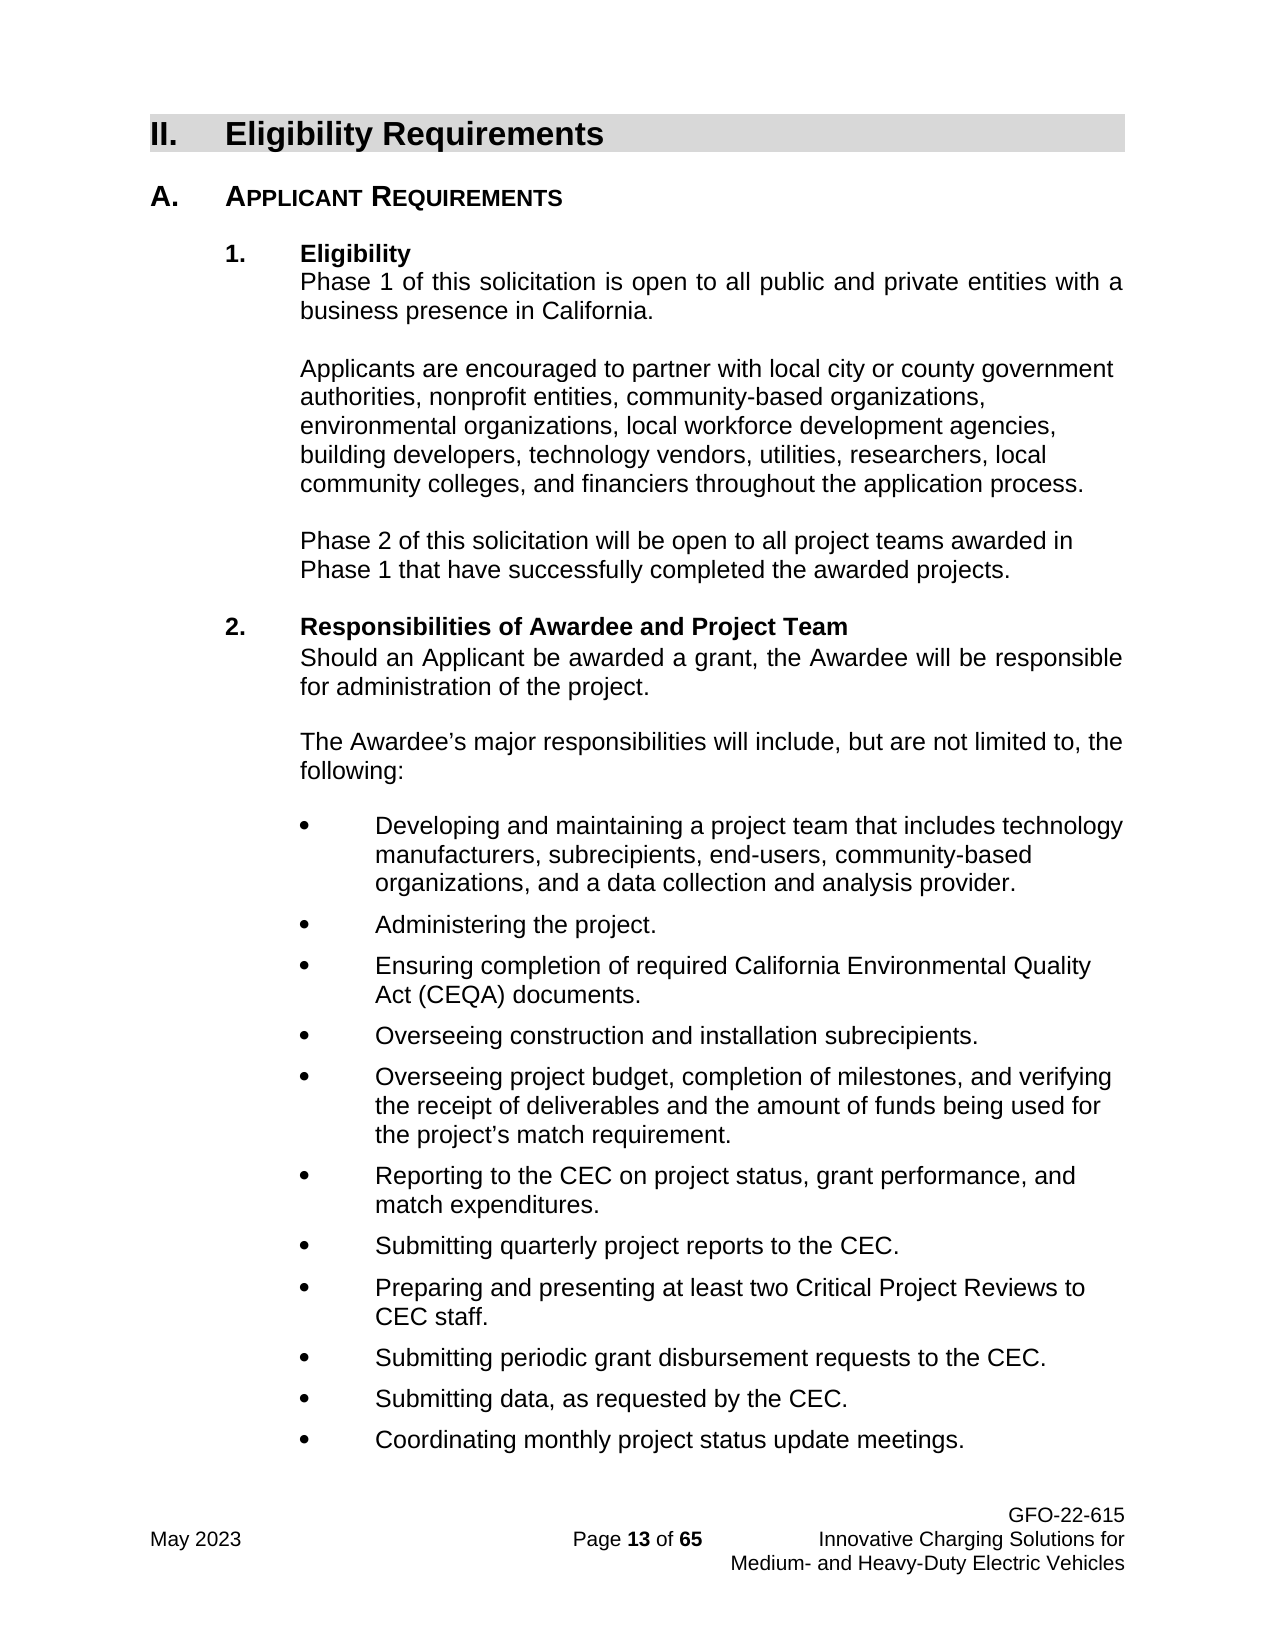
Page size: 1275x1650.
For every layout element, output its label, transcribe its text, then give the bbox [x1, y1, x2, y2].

list Coordinating monthly project status update meetings. [300, 1426, 1125, 1454]
list Overseeing project budget, completion of milestones, and verifying the receipt of deliverables and the amount of funds being used for the project’s match requirement. [300, 1062, 1125, 1149]
list Responsibilities of Awardee and Project Team [225, 612, 1125, 641]
list Eligibility [225, 238, 1125, 267]
text Applicants are encouraged to partner with local city or county government authorities, nonprofit entities, community-based organizations, environmental organizations, local workforce development agencies, building developers, technology vendors, utilities, researchers, local community colleges, and financiers throughout the application process. [300, 353, 1125, 497]
list Ensuring completion of required California Environmental Quality Act (CEQA) documents. [300, 951, 1125, 1008]
list Submitting quarterly project reports to the CEC. [300, 1231, 1125, 1260]
subtitle Applicant Requirements [150, 179, 1125, 212]
list Submitting data, as requested by the CEC. [300, 1384, 1125, 1413]
list Developing and maintaining a project team that includes technology manufacturers, subrecipients, end-users, community-based organizations, and a data collection and analysis provider. [300, 811, 1125, 897]
list Submitting periodic grant disbursement requests to the CEC. [300, 1343, 1125, 1372]
list Administering the project. [300, 909, 1125, 938]
text The Awardee’s major responsibilities will include, but are not limited to, the following: [300, 727, 1125, 784]
list Reporting to the CEC on project status, grant performance, and match expenditures. [300, 1161, 1125, 1219]
subtitle II. Eligibility Requirements [150, 114, 1125, 152]
text Phase 1 of this solicitation is open to all public and private entities with a business presence in California. [300, 267, 1125, 325]
list Preparing and presenting at least two Critical Project Reviews to CEC staff. [300, 1273, 1125, 1330]
list Overseeing construction and installation subrecipients. [300, 1021, 1125, 1050]
text Should an Applicant be awarded a grant, the Awardee will be responsible for administration of the project. [300, 643, 1125, 701]
